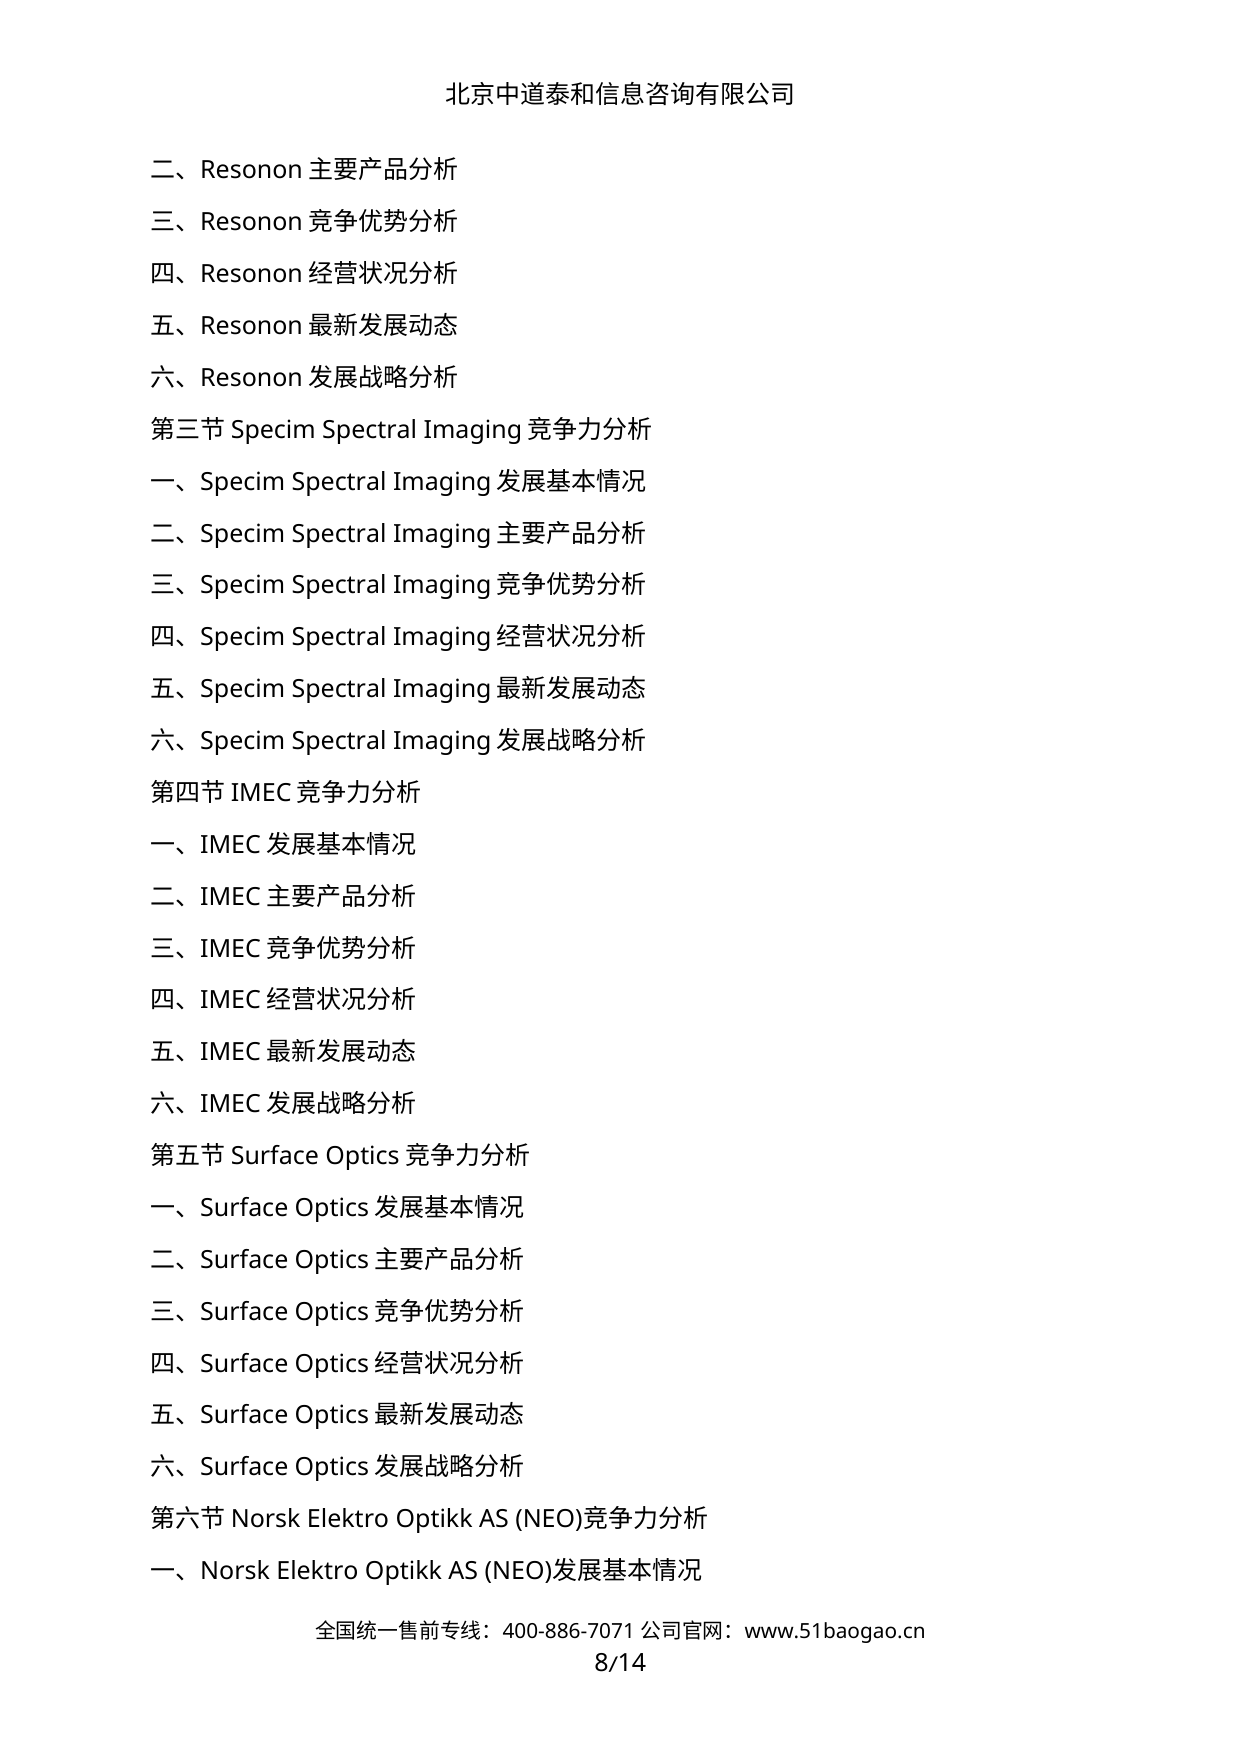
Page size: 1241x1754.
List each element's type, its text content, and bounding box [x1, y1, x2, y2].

text 第三节 Specim Spectral Imaging竞争力分析 [150, 409, 1090, 446]
text 一、Surface Optics发展基本情况 [150, 1187, 1090, 1224]
text 三、Surface Optics竞争优势分析 [150, 1291, 1090, 1327]
text 五、Specim Spectral Imaging最新发展动态 [150, 669, 1090, 705]
text 五、IMEC最新发展动态 [150, 1032, 1090, 1068]
text 四、Specim Spectral Imaging经营状况分析 [150, 617, 1090, 653]
text 第五节 Surface Optics竞争力分析 [150, 1136, 1090, 1172]
text 二、Surface Optics主要产品分析 [150, 1239, 1090, 1276]
text 五、Resonon最新发展动态 [150, 306, 1090, 342]
text 六、Resonon发展战略分析 [150, 357, 1090, 394]
text 五、Surface Optics最新发展动态 [150, 1395, 1090, 1431]
text 六、Surface Optics发展战略分析 [150, 1447, 1090, 1483]
text 四、Surface Optics经营状况分析 [150, 1343, 1090, 1379]
text 三、Resonon竞争优势分析 [150, 202, 1090, 238]
text 一、Norsk Elektro Optikk AS (NEO)发展基本情况 [150, 1551, 1090, 1587]
text 第六节 Norsk Elektro Optikk AS (NEO)竞争力分析 [150, 1499, 1090, 1535]
text 一、Specim Spectral Imaging发展基本情况 [150, 461, 1090, 497]
text 四、IMEC经营状况分析 [150, 980, 1090, 1016]
text 二、IMEC主要产品分析 [150, 876, 1090, 912]
text 三、Specim Spectral Imaging竞争优势分析 [150, 565, 1090, 601]
text 二、Specim Spectral Imaging主要产品分析 [150, 513, 1090, 549]
text 四、Resonon经营状况分析 [150, 254, 1090, 290]
text 二、Resonon主要产品分析 [150, 150, 1090, 186]
text 一、IMEC发展基本情况 [150, 824, 1090, 861]
text 第四节 IMEC竞争力分析 [150, 772, 1090, 809]
text 六、Specim Spectral Imaging发展战略分析 [150, 721, 1090, 757]
text 三、IMEC竞争优势分析 [150, 928, 1090, 964]
text 六、IMEC发展战略分析 [150, 1084, 1090, 1120]
